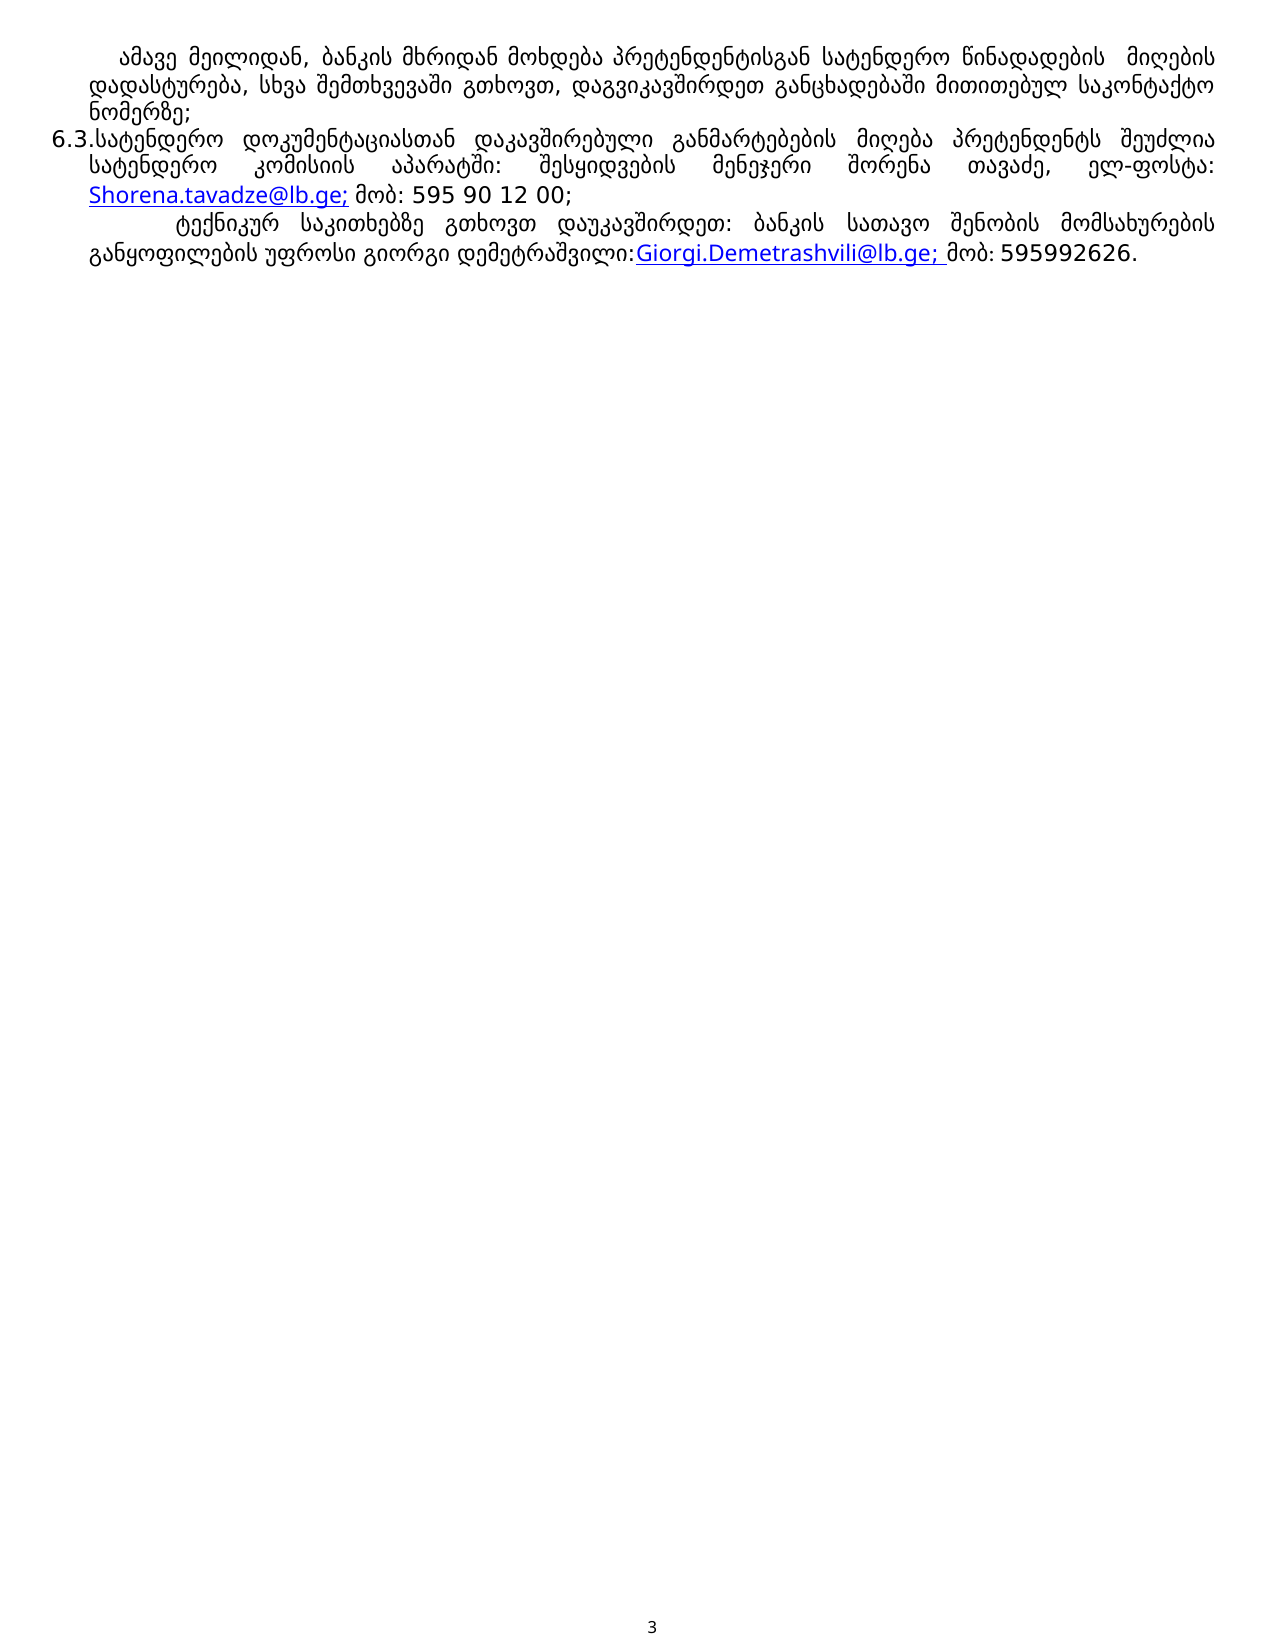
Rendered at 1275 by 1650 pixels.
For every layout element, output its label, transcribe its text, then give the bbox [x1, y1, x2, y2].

text ამავე მეილიდან, ბანკის მხრიდან მოხდება პრეტენდენტისგან სატენდერო წინადადების მიღების დადასტურება, სხვა შემთხვევაში გთხოვთ, დაგვიკავშირდეთ განცხადებაში მითითებულ საკონტაქტო ნომერზე; [51, 41, 1216, 126]
text 6.3.სატენდერო დოკუმენტაციასთან დაკავშირებული განმარტებების მიღება პრეტენდენტს შეუძლია სატენდერო კომისიის აპარატში: შესყიდვების მენეჯერი შორენა თავაძე, ელ-ფოსტა: Shorena.tavadze@lb.ge; მობ: 595 90 12 00; [51, 126, 1216, 211]
text ტექნიკურ საკითხებზე გთხოვთ დაუკავშირდეთ: ბანკის სათავო შენობის მომსახურების განყოფილების უფროსი გიორგი დემეტრაშვილი:Giorgi.Demetrashvili@lb.ge; მობ: 595992626. [51, 211, 1216, 268]
